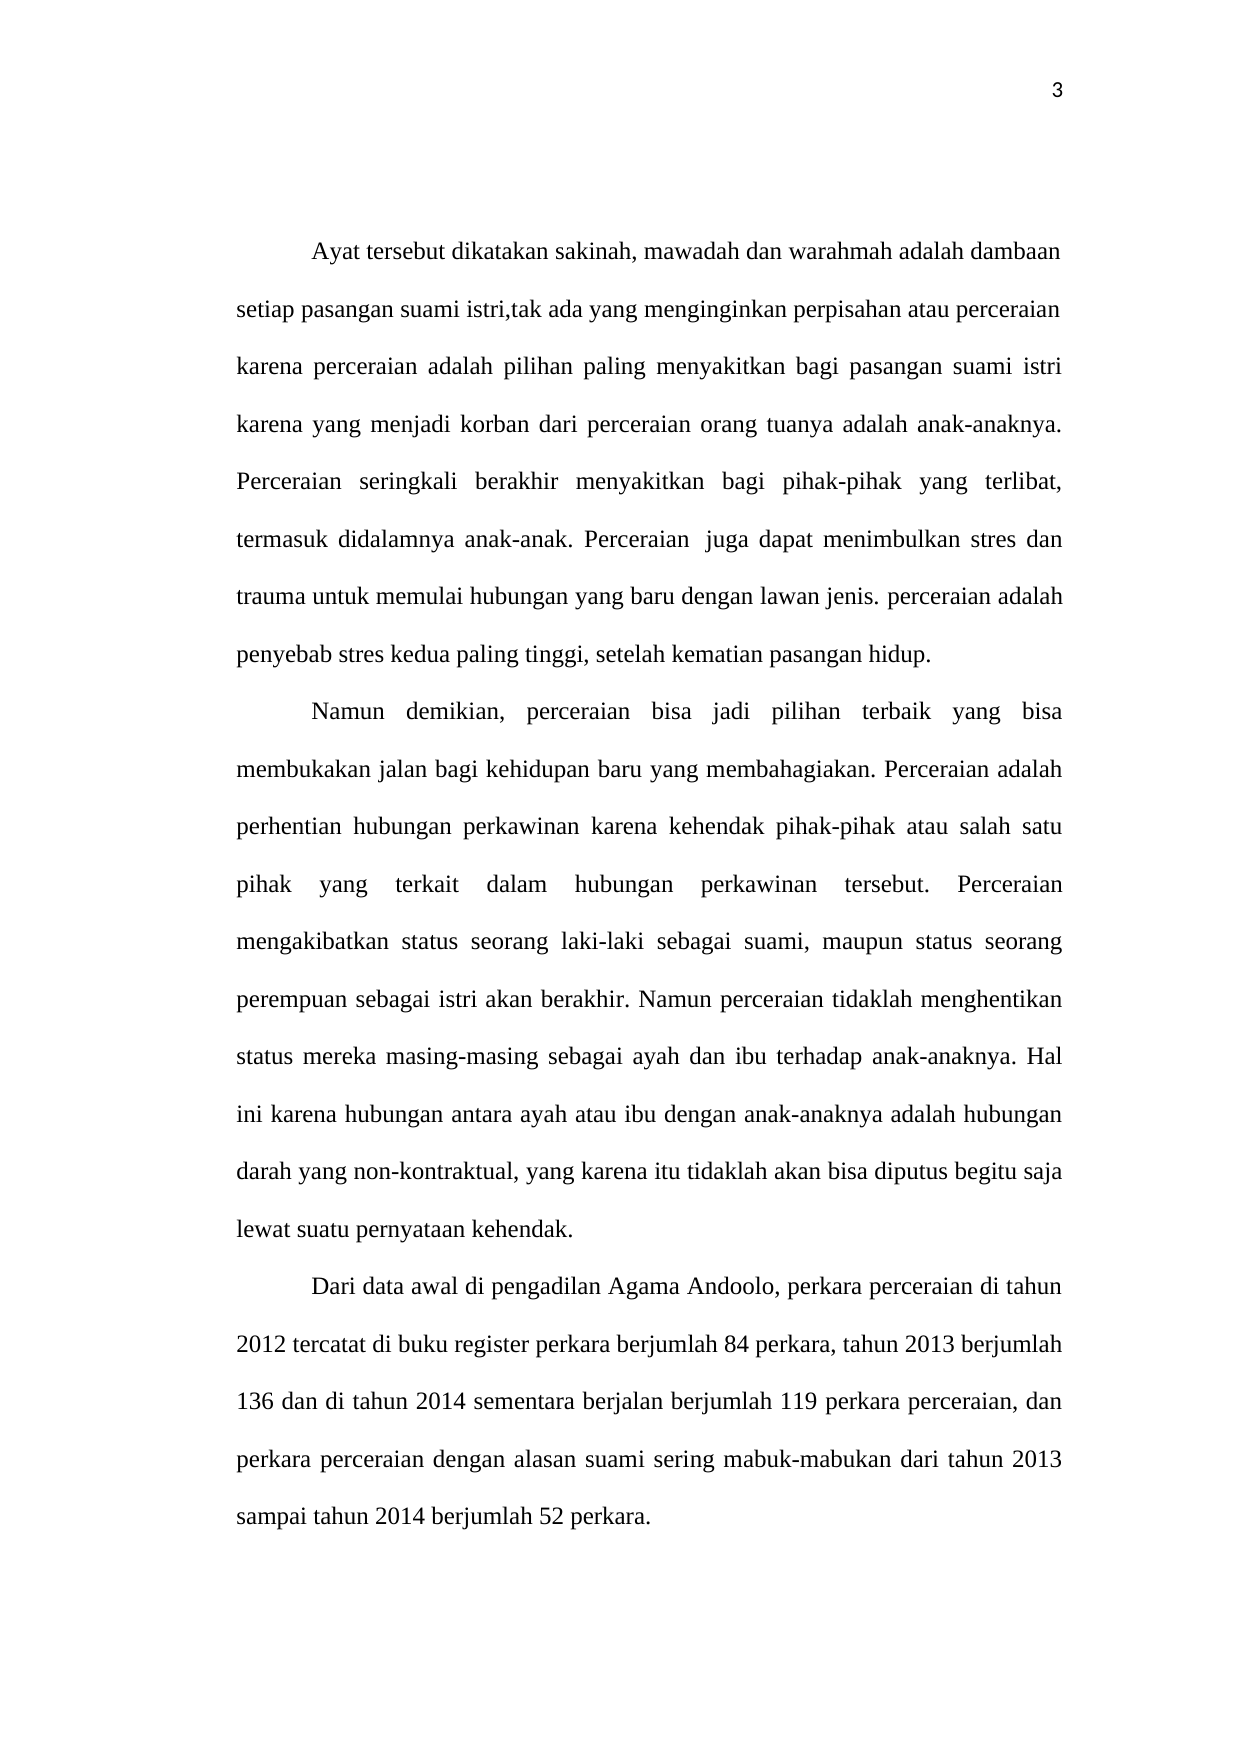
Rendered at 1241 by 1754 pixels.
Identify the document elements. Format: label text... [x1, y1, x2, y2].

list Namun demikian, perceraian bisa jadi pilihan terbaik yang bisa membukakan jalan bagi kehidupan baru yang membahagiakan. Perceraian adalah perhentian hubungan perkawinan karena kehendak pihak-pihak atau salah satu pihak yang terkait dalam hubungan perkawinan tersebut. Perceraian mengakibatkan status seorang laki-laki sebagai suami, maupun status seorang perempuan sebagai istri akan berakhir. Namun perceraian tidaklah menghentikan status mereka masing-masing sebagai ayah dan ibu terhadap anak-anaknya. Hal ini karena hubungan antara ayah atau ibu dengan anak-anaknya adalah hubungan darah yang non-kontraktual, yang karena itu tidaklah akan bisa diputus begitu saja lewat suatu pernyataan kehendak. [236, 696, 1063, 1242]
list Ayat tersebut dikatakan sakinah, mawadah dan warahmah adalah dambaansetiap pasangan suami istri,tak ada yang menginginkan perpisahan atau perceraian karena perceraian adalah pilihan paling menyakitkan bagi pasangan suami istri karena yang menjadi korban dari perceraian orang tuanya adalah anak-anaknya. Perceraian seringkali berakhir menyakitkan bagi pihak-pihak yang terlibat, termasuk didalamnya anak-anak. Perceraian juga dapat menimbulkan stres dan trauma untuk memulai hubungan yang baru dengan lawan jenis. perceraian adalah penyebab stres kedua paling tinggi, setelah kematian pasangan hidup. [236, 236, 1063, 667]
list Dari data awal di pengadilan Agama Andoolo, perkara perceraian di tahun 2012 tercatat di buku register perkara berjumlah 84 perkara, tahun 2013 berjumlah 136 dan di tahun 2014 sementara berjalan berjumlah 119 perkara perceraian, dan perkara perceraian dengan alasan suami sering mabuk-mabukan dari tahun 2013 sampai tahun 2014 berjumlah 52 perkara. [236, 1271, 1063, 1530]
